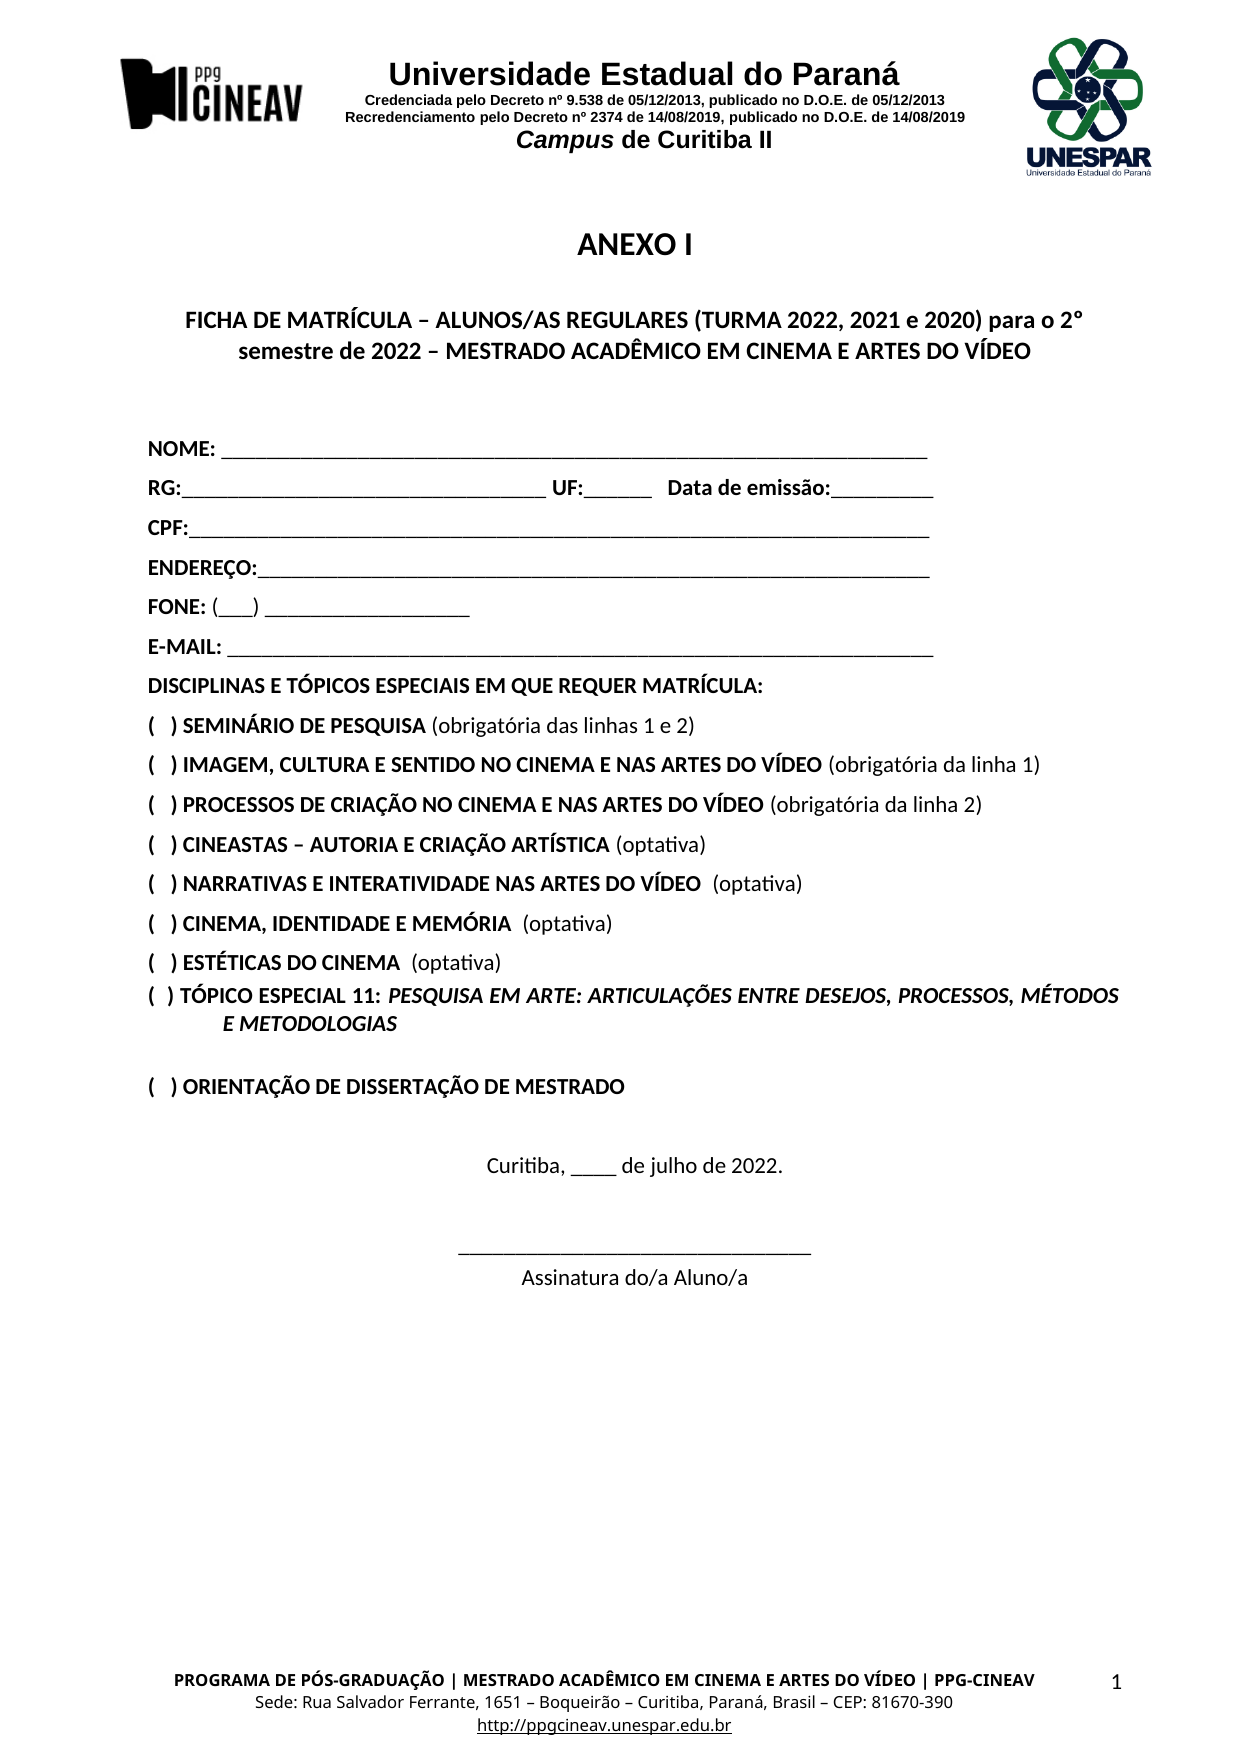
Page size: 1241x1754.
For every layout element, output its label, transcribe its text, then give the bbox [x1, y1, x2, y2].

list ( ) TÓPICO ESPECIAL 11: PESQUISA EM ARTE: ARTICULAÇÕES ENTRE DESEJOS, PROCESSOS, MÉTODOS E METODOLOGIAS [148, 981, 1122, 1037]
text Curitiba, ____ de julho de 2022. [148, 1144, 1122, 1179]
text FICHA DE MATRÍCULA – ALUNOS/AS REGULARES (TURMA 2022, 2021 e 2020) para o 2º semestre de 2022 – MESTRADO ACADÊMICO EM CINEMA E ARTES DO VÍDEO [148, 304, 1122, 366]
text NOME: ______________________________________________________________ [148, 427, 1122, 462]
text FONE: (___) __________________ [148, 585, 1122, 620]
text RG:________________________________ UF:______ Data de emissão:_________ [148, 466, 1122, 502]
list ( ) CINEMA, IDENTIDADE E MEMÓRIA (optativa) [148, 902, 1122, 937]
text DISCIPLINAS E TÓPICOS ESPECIAIS EM QUE REQUER MATRÍCULA: [148, 664, 1122, 699]
text Assinatura do/a Aluno/a [148, 1263, 1122, 1291]
text ANEXO I [148, 223, 1122, 264]
list ( ) PROCESSOS DE CRIAÇÃO NO CINEMA E NAS ARTES DO VÍDEO (obrigatória da linha 2) [148, 783, 1122, 818]
list ( ) CINEASTAS – AUTORIA E CRIAÇÃO ARTÍSTICA (optativa) [148, 822, 1122, 858]
text E-MAIL: ______________________________________________________________ [148, 624, 1122, 660]
picture [66, 11, 327, 175]
list ( ) IMAGEM, CULTURA E SENTIDO NO CINEMA E NAS ARTES DO VÍDEO (obrigatória da linha 1) [148, 743, 1122, 779]
picture [995, 11, 1181, 204]
list ( ) ESTÉTICAS DO CINEMA (optativa) [148, 941, 1122, 977]
text CPF:_________________________________________________________________ [148, 506, 1122, 541]
list ( ) ORIENTAÇÃO DE DISSERTAÇÃO DE MESTRADO [148, 1065, 1122, 1100]
list ( ) SEMINÁRIO DE PESQUISA (obrigatória das linhas 1 e 2) [148, 704, 1122, 739]
text ENDEREÇO:___________________________________________________________ [148, 545, 1122, 581]
list ( ) NARRATIVAS E INTERATIVIDADE NAS ARTES DO VÍDEO (optativa) [148, 862, 1122, 897]
list _______________________________ [148, 1223, 1122, 1258]
